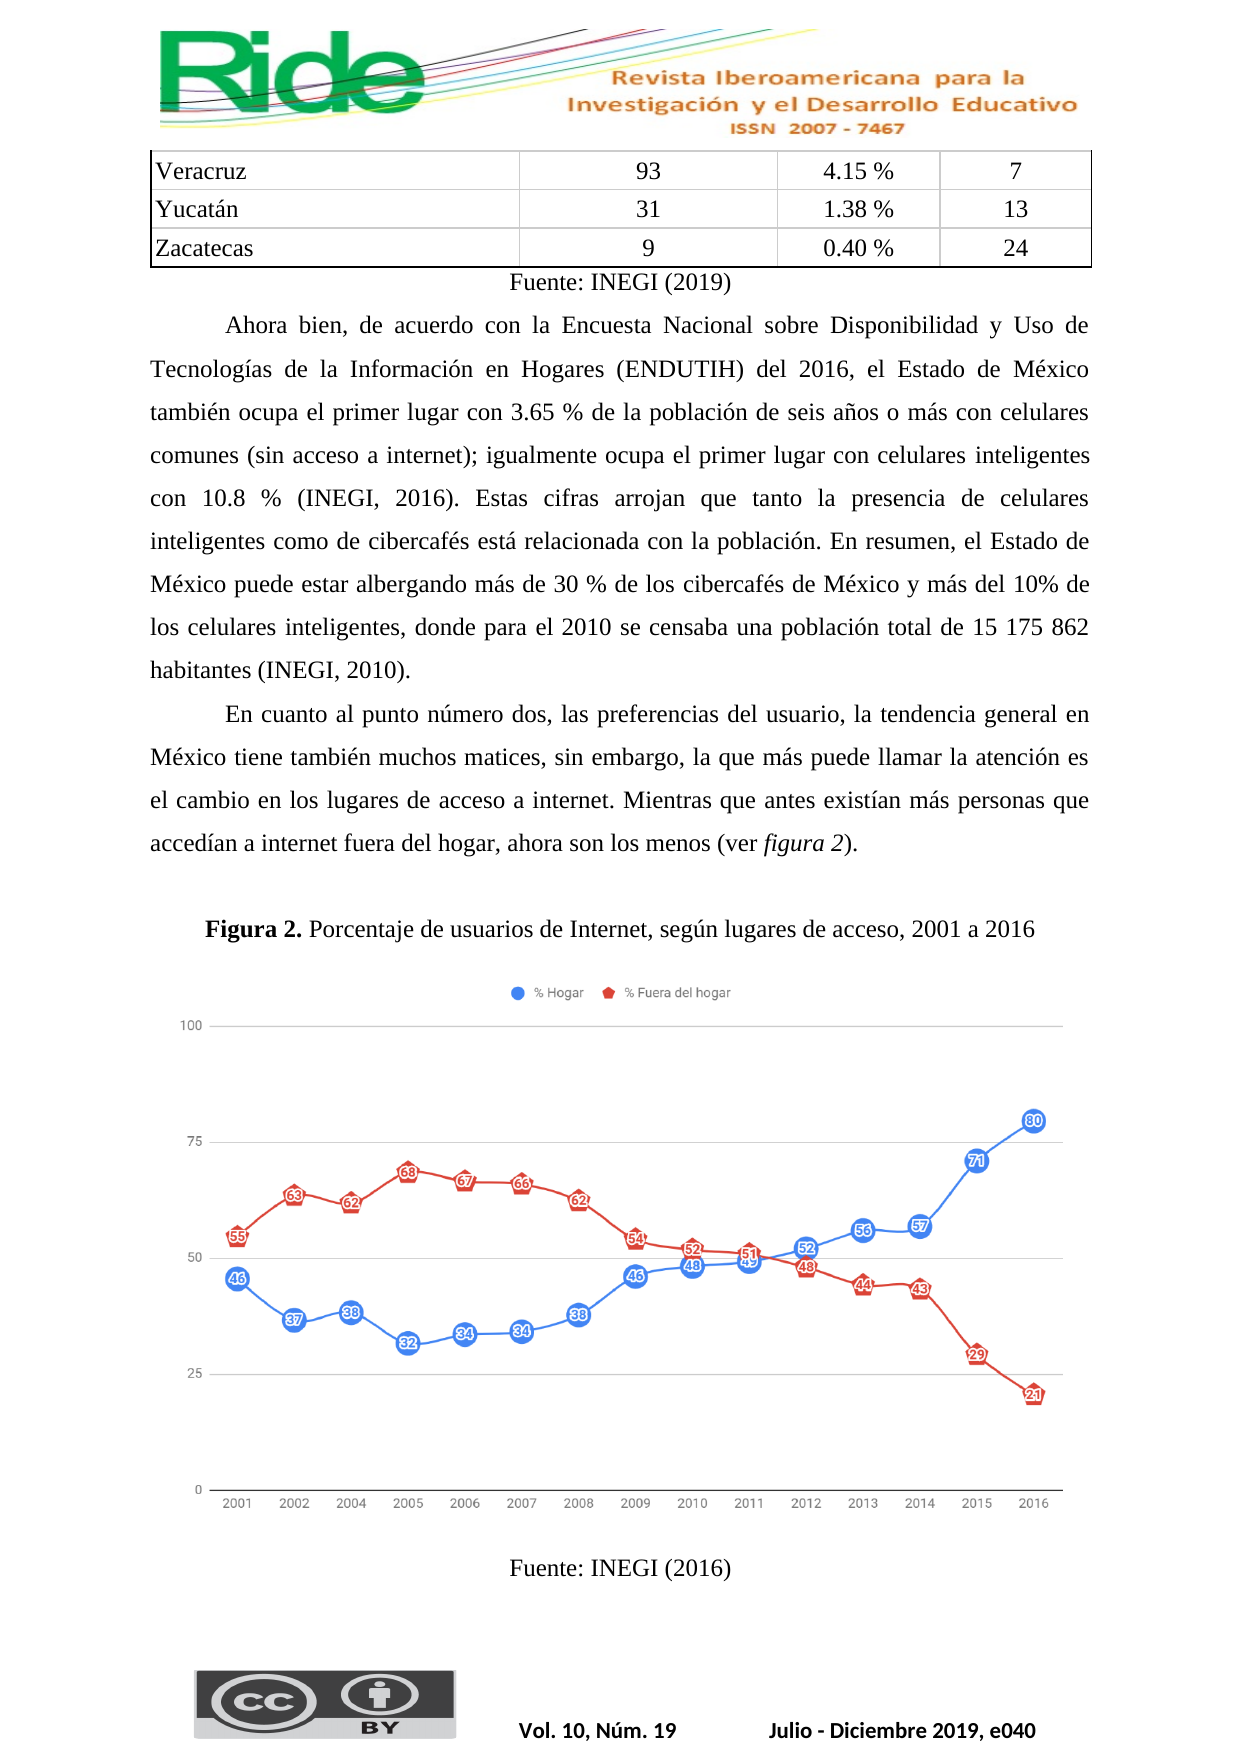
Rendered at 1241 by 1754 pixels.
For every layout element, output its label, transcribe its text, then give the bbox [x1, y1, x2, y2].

text Fuente: INEGI (2016) [150, 1553, 1090, 1582]
text Fuente: INEGI (2019) [150, 268, 1090, 296]
table_cell 31 [520, 190, 777, 227]
table_cell 0.40 % [778, 229, 939, 266]
table_cell Veracruz [152, 152, 519, 189]
table_cell 13 [941, 190, 1091, 227]
picture [193, 1670, 457, 1739]
picture [150, 957, 1091, 1539]
table_cell 7 [941, 152, 1091, 189]
table_cell 93 [520, 152, 777, 189]
text Ahora bien, de acuerdo con la Encuesta Nacional sobre Disponibilidad y Uso de Tecnologías de la Información en Hogares (ENDUTIH) del 2016, el Estado de México también ocupa el primer lugar con 3.65 % de la población de seis años o más con celulares comunes (sin acceso a internet); igualmente ocupa el primer lugar con celulares inteligentes con 10.8 % (INEGI, 2016). Estas cifras arrojan que tanto la presencia de celulares inteligentes como de cibercafés está relacionada con la población. En resumen, el Estado de México puede estar albergando más de 30 % de los cibercafés de México y más del 10% de los celulares inteligentes, donde para el 2010 se censaba una población total de 15 175 862 habitantes (INEGI, 2010). [150, 311, 1090, 684]
text Figura 2. Porcentaje de usuarios de Internet, según lugares de acceso, 2001 a 2016 [150, 914, 1090, 943]
text En cuanto al punto número dos, las preferencias del usuario, la tendencia general en México tiene también muchos matices, sin embargo, la que más puede llamar la atención es el cambio en los lugares de acceso a internet. Mientras que antes existían más personas que accedían a internet fuera del hogar, ahora son los menos (ver figura 2). [150, 699, 1090, 857]
table_cell 9 [520, 229, 777, 266]
table_cell Yucatán [152, 190, 519, 227]
picture [160, 29, 1081, 138]
table_cell 1.38 % [778, 190, 939, 227]
table_cell 24 [941, 229, 1091, 266]
table_cell 4.15 % [778, 152, 939, 189]
table_cell Zacatecas [152, 229, 519, 266]
